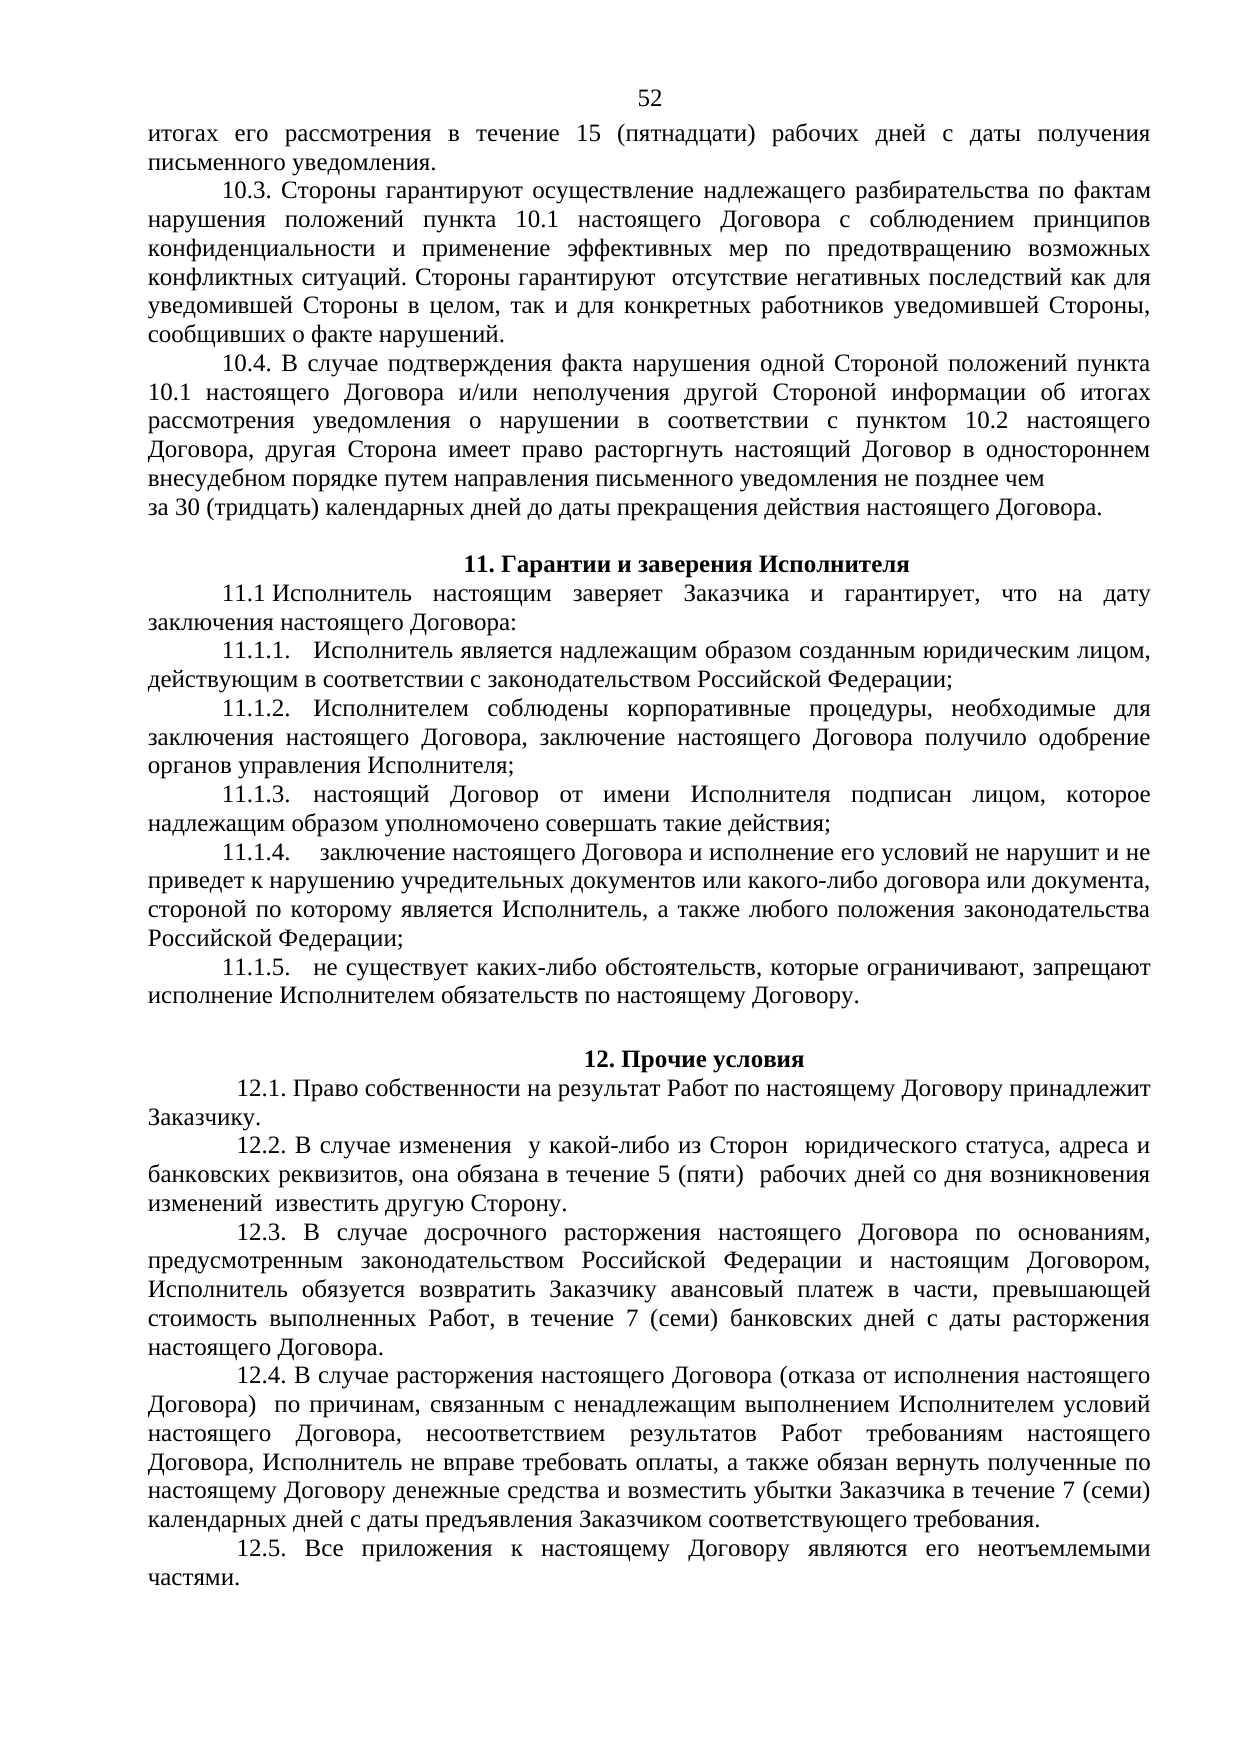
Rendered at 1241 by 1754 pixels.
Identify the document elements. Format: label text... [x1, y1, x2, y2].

text 12.1. Право собственности на результат Работ по настоящему Договору принадлежит Заказчику. [148, 1073, 1152, 1131]
list заключение настоящего Договора и исполнение его условий не нарушит и не приведет к нарушению учредительных документов или какого-либо договора или документа, стороной по которому является Исполнитель, а также любого положения законодательства Российской Федерации; [148, 837, 1152, 952]
text 11. Гарантии и заверения Исполнителя [148, 549, 1152, 578]
text 12. Прочие условия [148, 1044, 1152, 1073]
list Исполнителем соблюдены корпоративные процедуры, необходимые для заключения настоящего Договора, заключение настоящего Договора получило одобрение органов управления Исполнителя; [148, 693, 1152, 779]
text 10.3. Стороны гарантируют осуществление надлежащего разбирательства по фактам нарушения положений пункта 10.1 настоящего Договора с соблюдением принципов конфиденциальности и применение эффективных мер по предотвращению возможных конфликтных ситуаций. Стороны гарантируют отсутствие негативных последствий как для уведомившей Стороны в целом, так и для конкретных работников уведомившей Стороны, сообщивших о факте нарушений. [148, 176, 1152, 348]
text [148, 118, 1152, 176]
list не существует каких-либо обстоятельств, которые ограничивают, запрещают исполнение Исполнителем обязательств по настоящему Договору. [148, 952, 1152, 1009]
text 12.4. В случае расторжения настоящего Договора (отказа от исполнения настоящего Договора) по причинам, связанным с ненадлежащим выполнением Исполнителем условий настоящего Договора, несоответствием результатов Работ требованиям настоящего Договора, Исполнитель не вправе требовать оплаты, а также обязан вернуть полученные по настоящему Договору денежные средства и возместить убытки Заказчика в течение 7 (семи) календарных дней с даты предъявления Заказчиком соответствующего требования. [148, 1361, 1152, 1533]
text за 30 (тридцать) календарных дней до даты прекращения действия настоящего Договора. [148, 492, 1152, 521]
list настоящий Договор от имени Исполнителя подписан лицом, которое надлежащим образом уполномочено совершать такие действия; [148, 779, 1152, 837]
text 10.4. В случае подтверждения факта нарушения одной Стороной положений пункта 10.1 настоящего Договора и/или неполучения другой Стороной информации об итогах рассмотрения уведомления о нарушении в соответствии с пунктом 10.2 настоящего Договора, другая Сторона имеет право расторгнуть настоящий Договор в одностороннем внесудебном порядке путем направления письменного уведомления не позднее чем [148, 348, 1152, 492]
text 12.3. В случае досрочного расторжения настоящего Договора по основаниям, предусмотренным законодательством Российской Федерации и настоящим Договором, Исполнитель обязуется возвратить Заказчику авансовый платеж в части, превышающей стоимость выполненных Работ, в течение 7 (семи) банковских дней с даты расторжения настоящего Договора. [148, 1217, 1152, 1361]
list Исполнитель является надлежащим образом созданным юридическим лицом, действующим в соответствии с законодательством Российской Федерации; [148, 636, 1152, 693]
text 12.5. Все приложения к настоящему Договору являются его неотъемлемыми частями. [148, 1533, 1152, 1591]
text 12.2. В случае изменения у какой-либо из Сторон юридического статуса, адреса и банковских реквизитов, она обязана в течение 5 (пяти) рабочих дней со дня возникновения изменений известить другую Сторону. [148, 1131, 1152, 1217]
list Исполнитель настоящим заверяет Заказчика и гарантирует, что на дату заключения настоящего Договора: [148, 578, 1152, 636]
